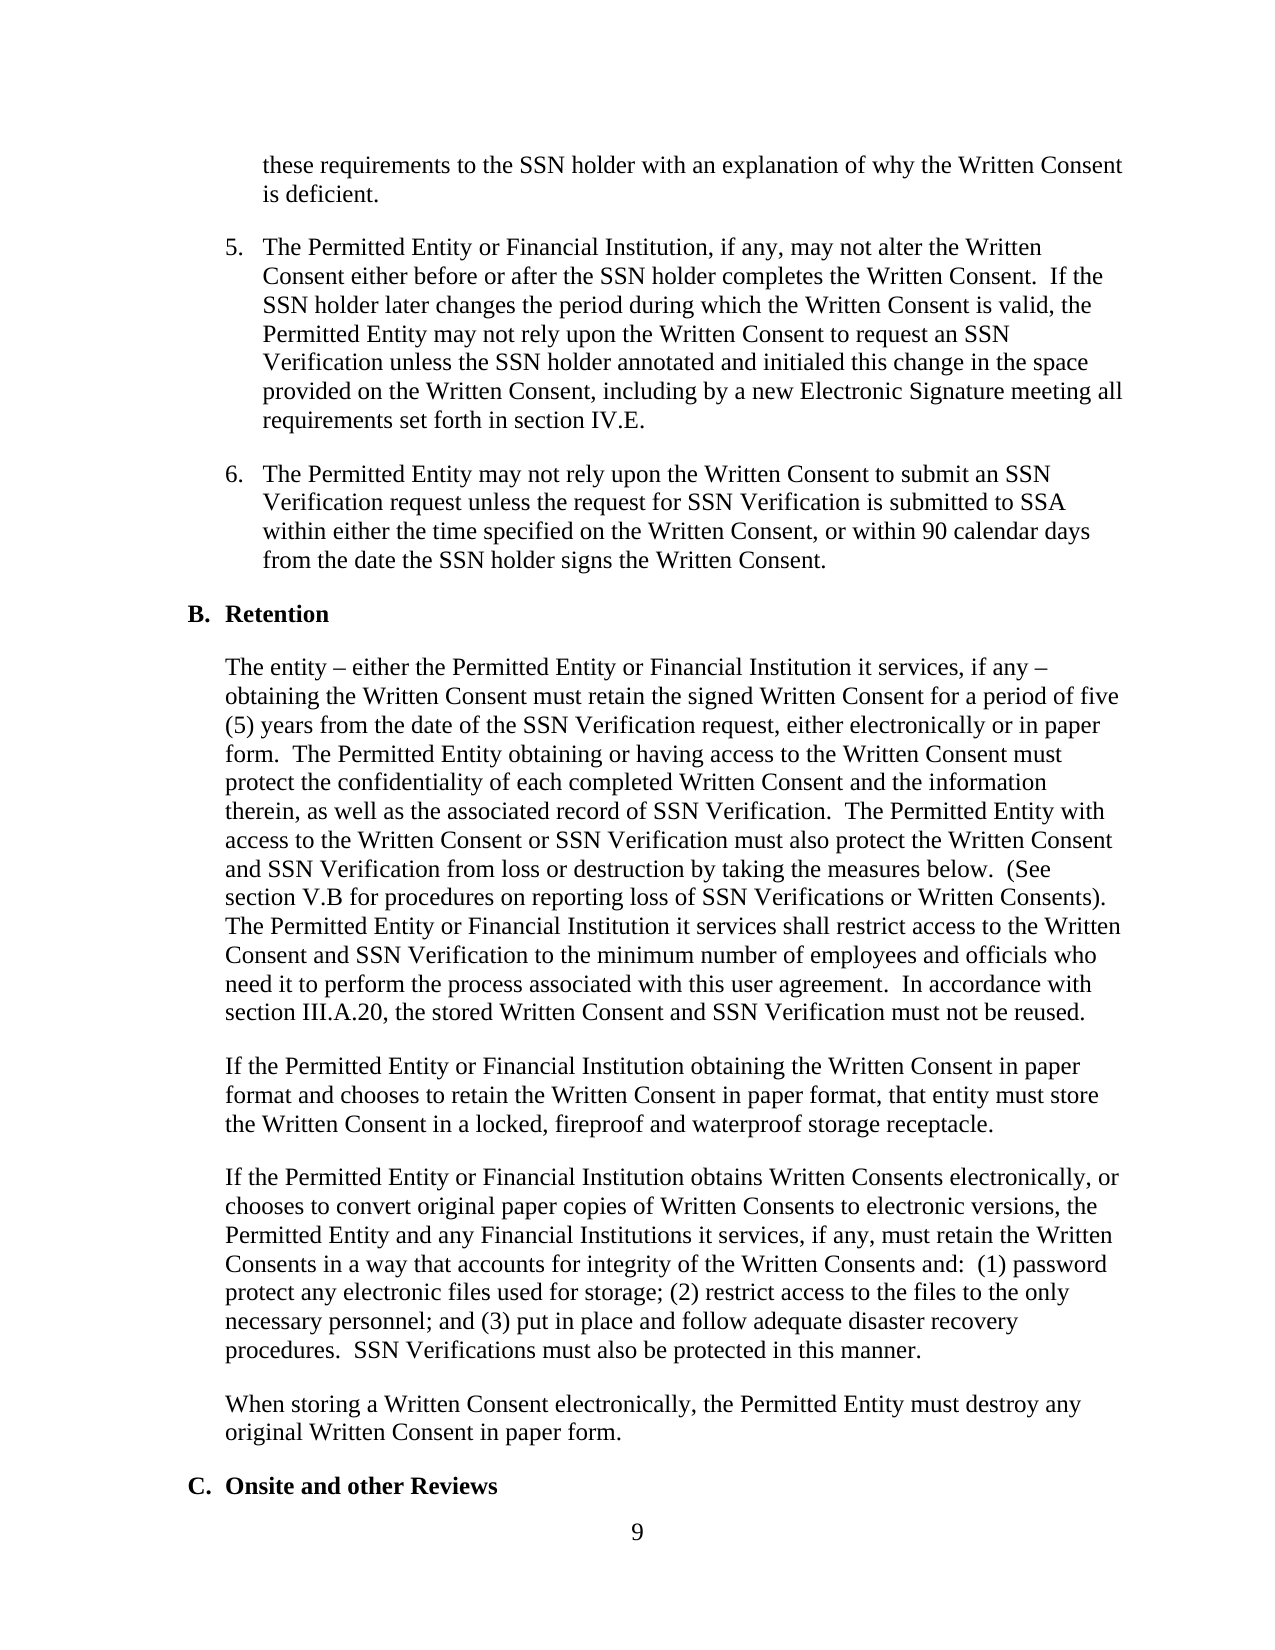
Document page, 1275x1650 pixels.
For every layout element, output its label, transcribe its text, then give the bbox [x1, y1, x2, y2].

list Retention [187, 599, 1125, 627]
text If the Permitted Entity or Financial Institution obtains Written Consents electronically, or chooses to convert original paper copies of Written Consents to electronic versions, the Permitted Entity and any Financial Institutions it services, if any, must retain the Written Consents in a way that accounts for integrity of the Written Consents and: (1) password protect any electronic files used for storage; (2) restrict access to the files to the only necessary personnel; and (3) put in place and follow adequate disaster recovery procedures. SSN Verifications must also be protected in this manner. [225, 1162, 1125, 1364]
text When storing a Written Consent electronically, the Permitted Entity must destroy any original Written Consent in paper form. [225, 1389, 1125, 1446]
list Onsite and other Reviews [187, 1471, 1125, 1500]
list The Permitted Entity or Financial Institution, if any, may not alter the Written Consent either before or after the SSN holder completes the Written Consent. If the SSN holder later changes the period during which the Written Consent is valid, the Permitted Entity may not rely upon the Written Consent to request an SSN Verification unless the SSN holder annotated and initialed this change in the space provided on the Written Consent, including by a new Electronic Signature meeting all requirements set forth in section IV.E. [225, 232, 1125, 434]
text The entity – either the Permitted Entity or Financial Institution it services, if any – obtaining the Written Consent must retain the signed Written Consent for a period of five (5) years from the date of the SSN Verification request, either electronically or in paper form. The Permitted Entity obtaining or having access to the Written Consent must protect the confidentiality of each completed Written Consent and the information therein, as well as the associated record of SSN Verification. The Permitted Entity with access to the Written Consent or SSN Verification must also protect the Written Consent and SSN Verification from loss or destruction by taking the measures below. (See section V.B for procedures on reporting loss of SSN Verifications or Written Consents). The Permitted Entity or Financial Institution it services shall restrict access to the Written Consent and SSN Verification to the minimum number of employees and officials who need it to perform the process associated with this user agreement. In accordance with section III.A.20, the stored Written Consent and SSN Verification must not be reused. [150, 652, 1125, 1026]
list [225, 150, 1125, 207]
list The Permitted Entity may not rely upon the Written Consent to submit an SSN Verification request unless the request for SSN Verification is submitted to SSA within either the time specified on the Written Consent, or within 90 calendar days from the date the SSN holder signs the Written Consent. [225, 459, 1125, 574]
text If the Permitted Entity or Financial Institution obtaining the Written Consent in paper format and chooses to retain the Written Consent in paper format, that entity must store the Written Consent in a locked, fireproof and waterproof storage receptacle. [225, 1051, 1125, 1137]
